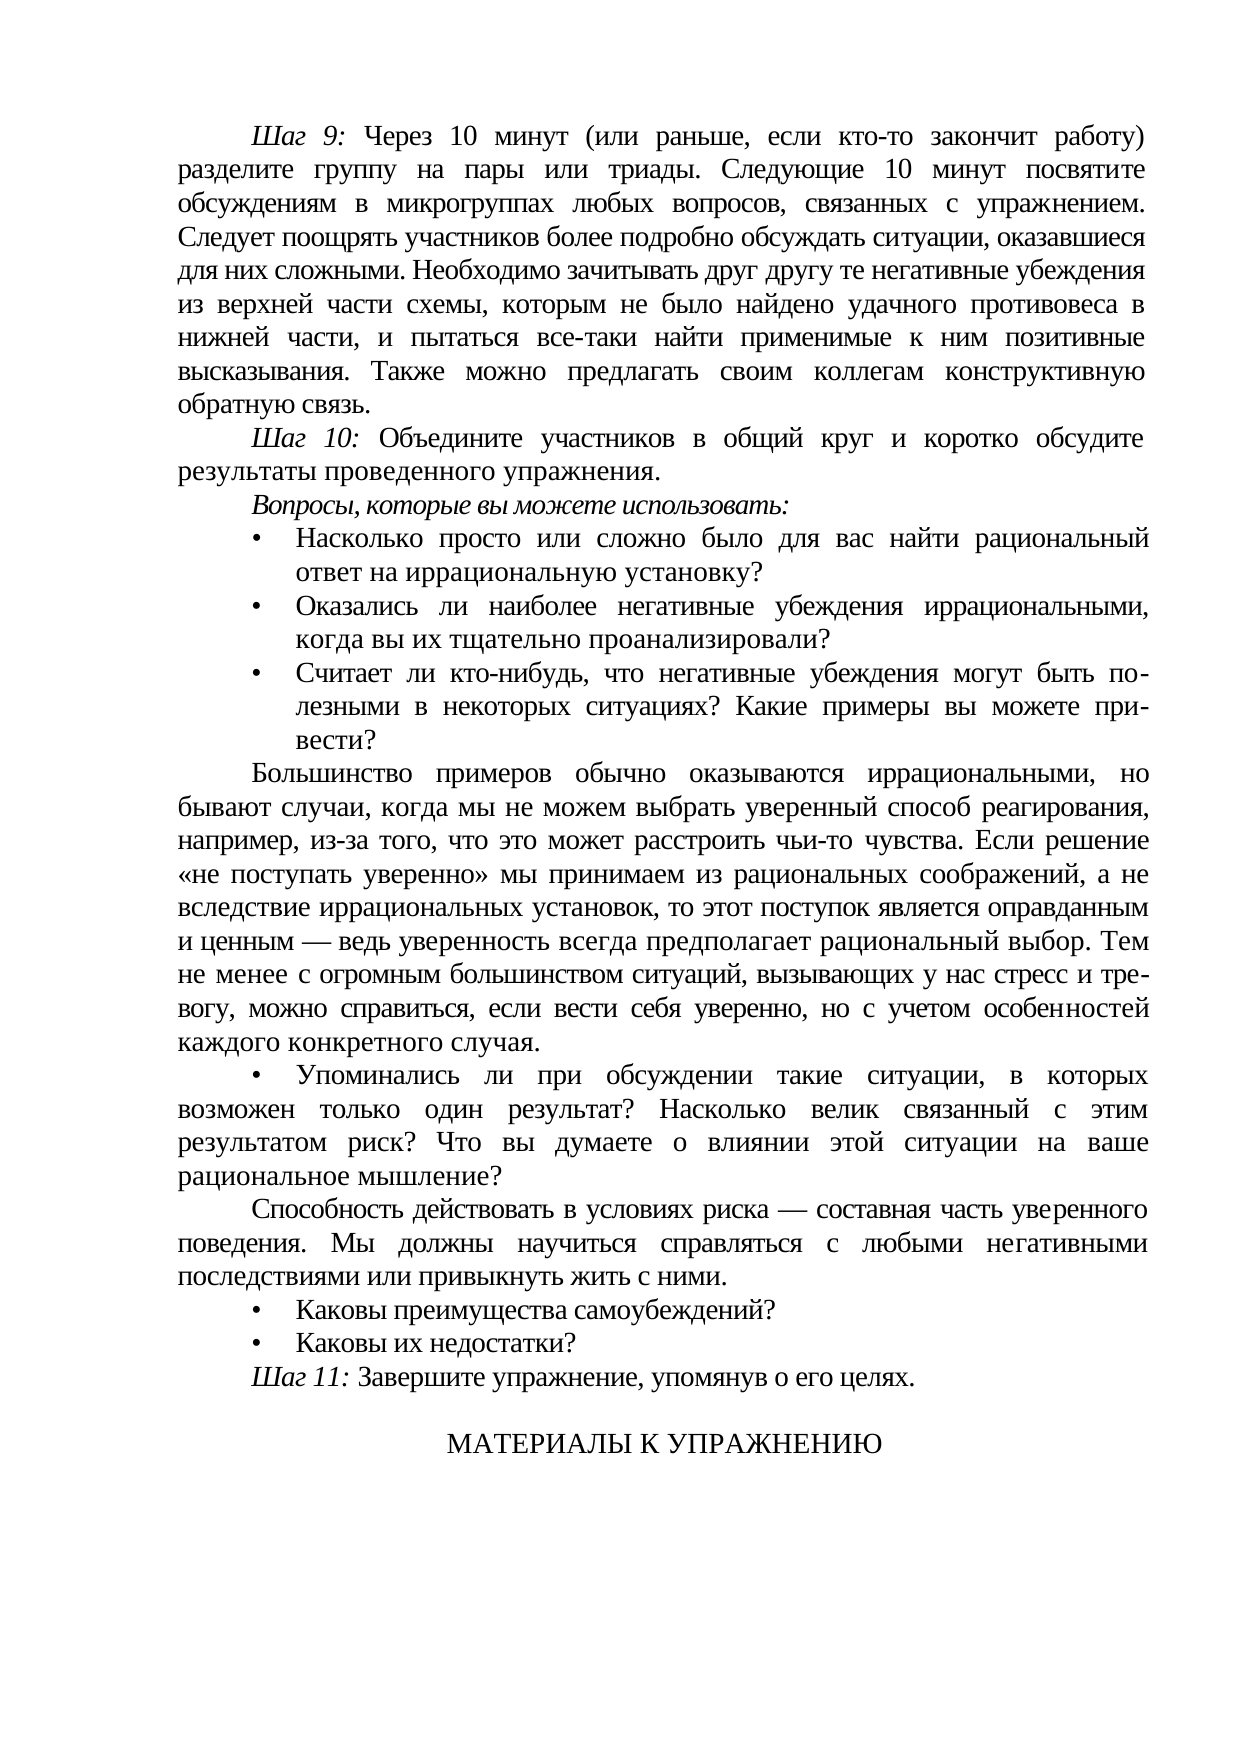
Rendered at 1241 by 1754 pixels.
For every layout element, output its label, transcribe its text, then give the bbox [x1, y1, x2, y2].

text МАТЕРИАЛЫ К УПРАЖНЕНИЮ [177, 1426, 1152, 1460]
text Шаг 11: Завершите упражнение, упомянув о его целях. [177, 1359, 1152, 1393]
text • Упоминались ли при обсуждении такие ситуации, в которых возможен только один результат? Насколько велик связанный с этим результатом риск? Что вы думаете о влиянии этой ситуации на ваше рациональное мышление? [177, 1057, 1149, 1191]
list Насколько просто или сложно было для вас найти рациональный ответ на иррациональную установку? [251, 521, 1150, 588]
list Считает ли кто-нибудь, что негативные убеждения могут быть полезными в некоторых ситуациях? Какие примеры вы можете привести? [251, 655, 1149, 755]
text Вопросы, которые вы можете использовать: [177, 487, 1152, 521]
list Каковы преимущества самоубеждений? [251, 1292, 1152, 1326]
list Оказались ли наиболее негативные убеждения иррациональными, когда вы их тщательно проанализировали? [251, 588, 1150, 655]
text Большинство примеров обычно оказываются иррациональными, но бывают случаи, когда мы не можем выбрать уверенный способ реагирования, например, из-за того, что это может расстроить чьи-то чувства. Если решение «не поступать уверенно» мы принимаем из рациональных соображений, а не вследствие иррациональных установок, то этот поступок является оправданным и ценным — ведь уверенность всегда предполагает рациональный выбор. Тем не менее с огромным большинством ситуаций, вызывающих у нас стресс и тревогу, можно справиться, если вести себя уверенно, но с учетом особенностей каждого конкретного случая. [177, 755, 1150, 1057]
text Шаг 10: Объедините участников в общий круг и коротко обсудите результаты проведенного упражнения. [177, 420, 1144, 487]
text Шаг 9: Через 10 минут (или раньше, если кто-то закончит работу) разделите группу на пары или триады. Следующие 10 минут посвятите обсуждениям в микрогруппах любых вопросов, связанных с упражнением. Следует поощрять участников более подробно обсуждать ситуации, оказавшиеся для них сложными. Необходимо зачитывать друг другу те негативные убеждения из верхней части схемы, которым не было найдено удачного противовеса в нижней части, и пытаться все-таки найти применимые к ним позитивные высказывания. Также можно предлагать своим коллегам конструктивную обратную связь. [177, 118, 1146, 420]
text Способность действовать в условиях риска — составная часть уверенного поведения. Мы должны научиться справляться с любыми негативными последствиями или привыкнуть жить с ними. [177, 1191, 1148, 1292]
list Каковы их недостатки? [251, 1326, 1152, 1359]
